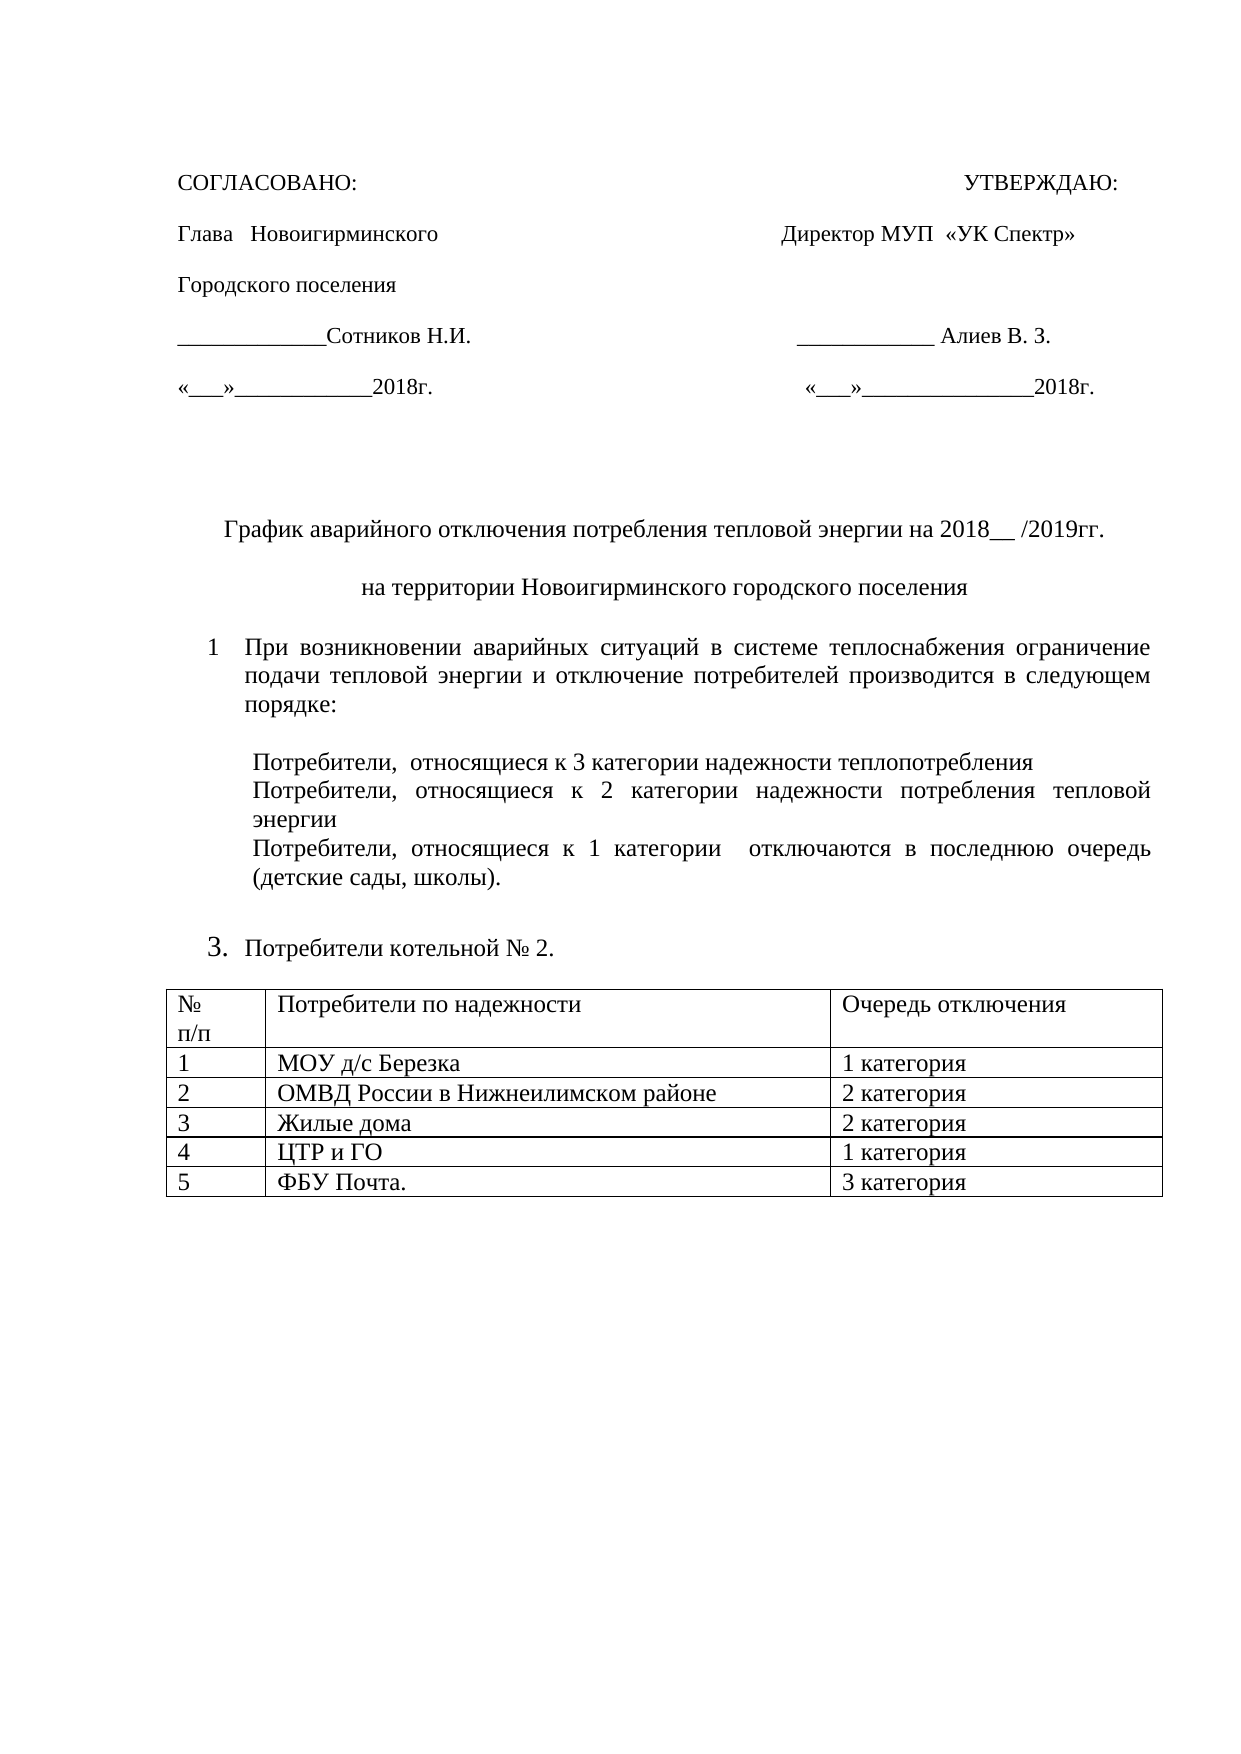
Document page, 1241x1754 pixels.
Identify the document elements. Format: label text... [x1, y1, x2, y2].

table_cell 3 категория [831, 1167, 1162, 1196]
text Потребители, относящиеся к 2 категории надежности потребления тепловой энергии [252, 776, 1152, 833]
table_cell 5 [167, 1167, 265, 1196]
text Городского поселения [177, 271, 1152, 298]
table_header № п/п [167, 990, 265, 1047]
text _____________Сотников Н.И. ____________ Алиев В. З. [177, 322, 1152, 349]
text Потребители, относящиеся к 3 категории надежности теплопотребления [252, 747, 1152, 776]
text График аварийного отключения потребления тепловой энергии на 2018__ /2019гг. [177, 486, 1152, 543]
table_cell ЦТР и ГО [266, 1138, 830, 1166]
table_cell 2 [167, 1078, 265, 1107]
table_cell МОУ д/с Березка [266, 1048, 830, 1077]
table_cell 2 категория [831, 1108, 1162, 1136]
list При возникновении аварийных ситуаций в системе теплоснабжения ограничение подачи тепловой энергии и отключение потребителей производится в следующем порядке: [207, 632, 1152, 718]
text Потребители, относящиеся к 1 категории отключаются в последнюю очередь (детские сады, школы). [252, 833, 1152, 891]
table_cell 1 [167, 1048, 265, 1077]
text СОГЛАСОВАНО: УТВЕРЖДАЮ: [177, 169, 1152, 196]
table_cell 1 категория [831, 1138, 1162, 1166]
table_cell ФБУ Почта. [266, 1167, 830, 1196]
table_cell Жилые дома [266, 1108, 830, 1136]
table_header Потребители по надежности [266, 990, 830, 1047]
table_cell 4 [167, 1138, 265, 1166]
text Глава Новоигирминского Директор МУП «УК Спектр» [177, 220, 1152, 247]
table_cell 2 категория [831, 1078, 1162, 1107]
table_cell 1 категория [831, 1048, 1162, 1077]
table_cell ОМВД России в Нижнеилимском районе [266, 1078, 830, 1107]
table_header Очередь отключения [831, 990, 1162, 1047]
text «___»____________2018г. «___»_______________2018г. [177, 373, 1152, 400]
list Потребители котельной № 2. [207, 929, 1152, 963]
text на территории Новоигирминского городского поселения [177, 572, 1152, 601]
table_cell 3 [167, 1108, 265, 1136]
